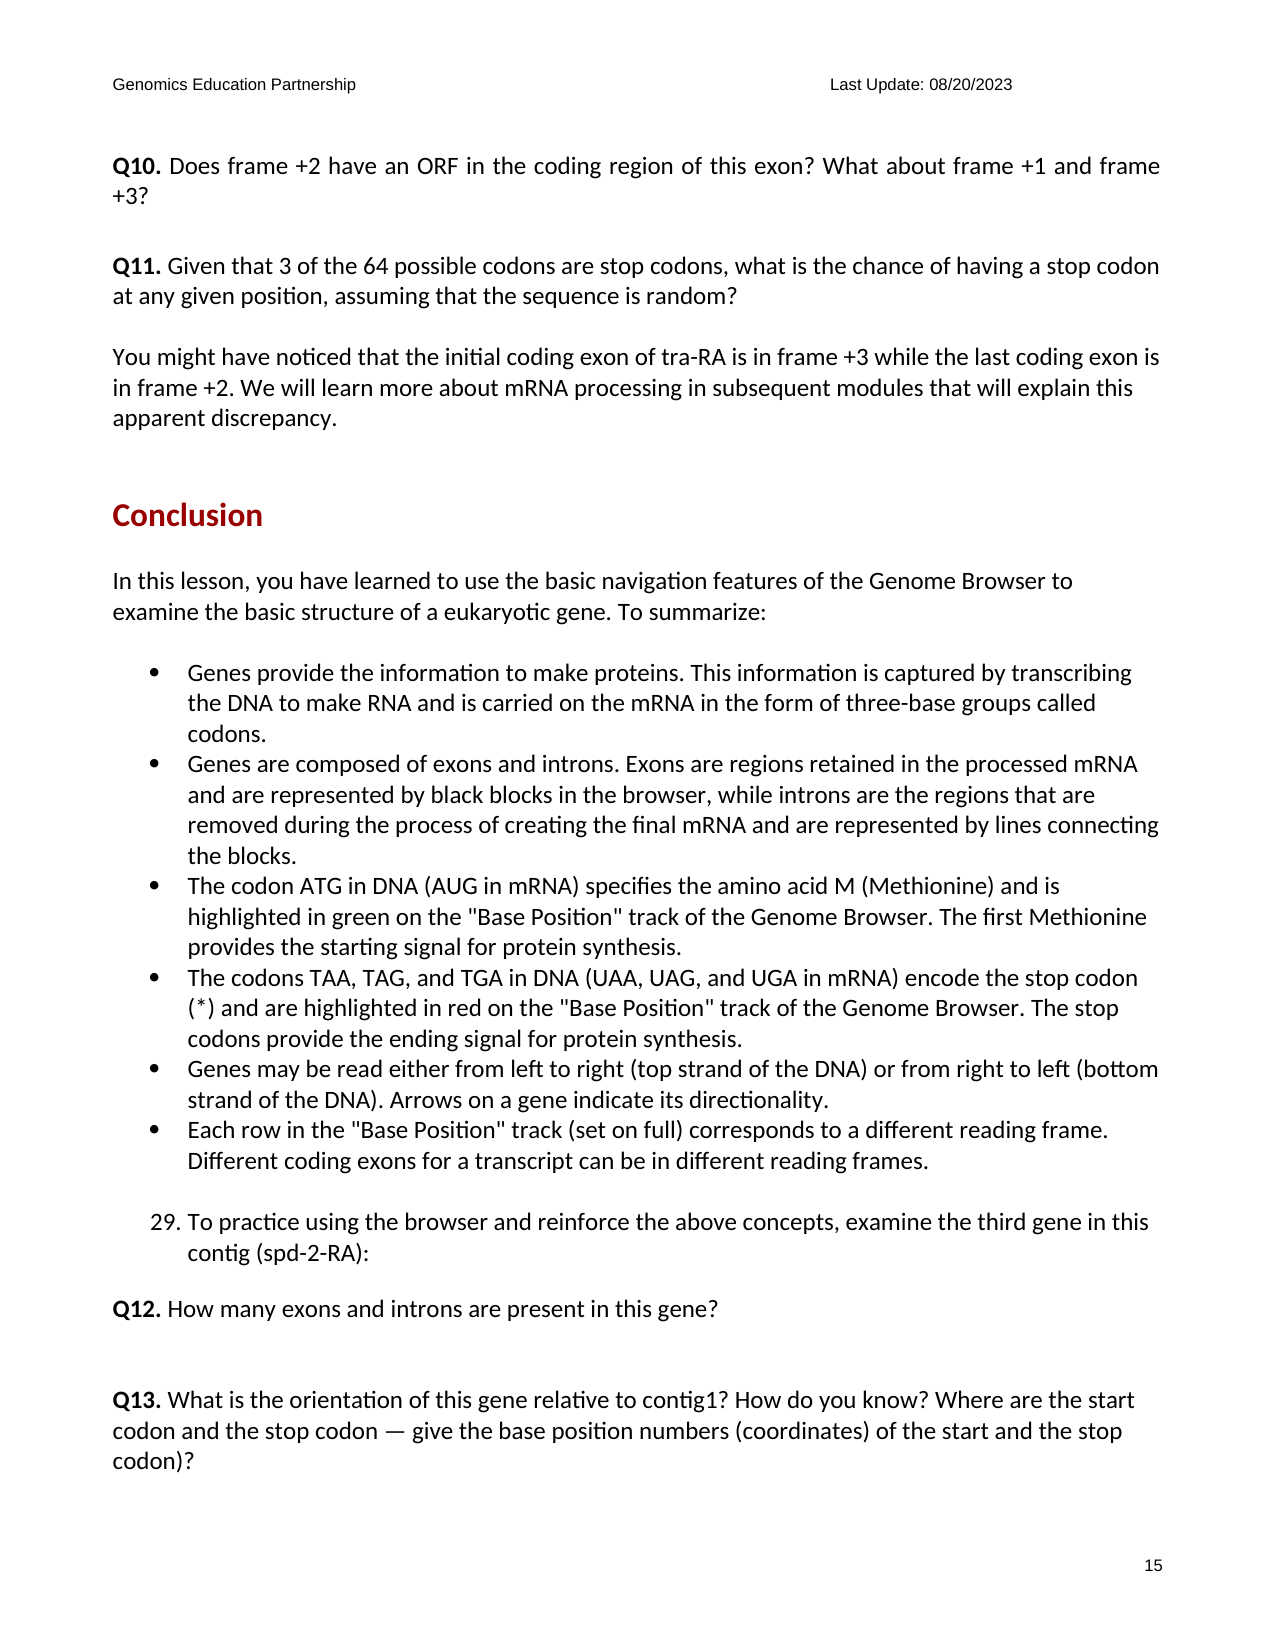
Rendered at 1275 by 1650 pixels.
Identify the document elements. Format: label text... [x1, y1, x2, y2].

text In this lesson, you have learned to use the basic navigation features of the Genome Browser to examine the basic structure of a eukaryotic gene. To summarize: [112, 565, 1162, 626]
text Q12. How many exons and introns are present in this gene? [112, 1293, 1162, 1323]
subtitle Conclusion [112, 494, 1162, 535]
list Genes may be read either from left to right (top strand of the DNA) or from right to left (bottom strand of the DNA). Arrows on a gene indicate its directionality. [150, 1054, 1162, 1115]
list Each row in the "Base Position" track (set on full) corresponds to a different reading frame. Different coding exons for a transcript can be in different reading frames. [150, 1115, 1162, 1176]
list The codons TAA, TAG, and TGA in DNA (UAA, UAG, and UGA in mRNA) encode the stop codon (*) and are highlighted in red on the "Base Position" track of the Genome Browser. The stop codons provide the ending signal for protein synthesis. [150, 962, 1162, 1054]
list Genes are composed of exons and introns. Exons are regions retained in the processed mRNA and are represented by black blocks in the browser, while introns are the regions that are removed during the process of creating the final mRNA and are represented by lines connecting the blocks. [150, 748, 1162, 871]
text Q10. Does frame +2 have an ORF in the coding region of this exon? What about frame +1 and frame +3? [112, 150, 1162, 211]
text You might have noticed that the initial coding exon of tra-RA is in frame +3 while the last coding exon is in frame +2. We will learn more about mRNA processing in subsequent modules that will explain this apparent discrepancy. [112, 341, 1162, 433]
list To practice using the browser and reinforce the above concepts, examine the third gene in this contig (spd-2-RA): [150, 1206, 1162, 1267]
list Q11. Given that 3 of the 64 possible codons are stop codons, what is the chance of having a stop codon at any given position, assuming that the sequence is random? [112, 250, 1162, 311]
list Genes provide the information to make proteins. This information is captured by transcribing the DNA to make RNA and is carried on the mRNA in the form of three-base groups called codons. [150, 657, 1162, 748]
text Q13. What is the orientation of this gene relative to contig1? How do you know? Where are the start codon and the stop codon — give the base position numbers (coordinates) of the start and the stop codon)? [112, 1384, 1162, 1476]
list The codon ATG in DNA (AUG in mRNA) specifies the amino acid M (Methionine) and is highlighted in green on the "Base Position" track of the Genome Browser. The first Methionine provides the starting signal for protein synthesis. [150, 871, 1162, 962]
